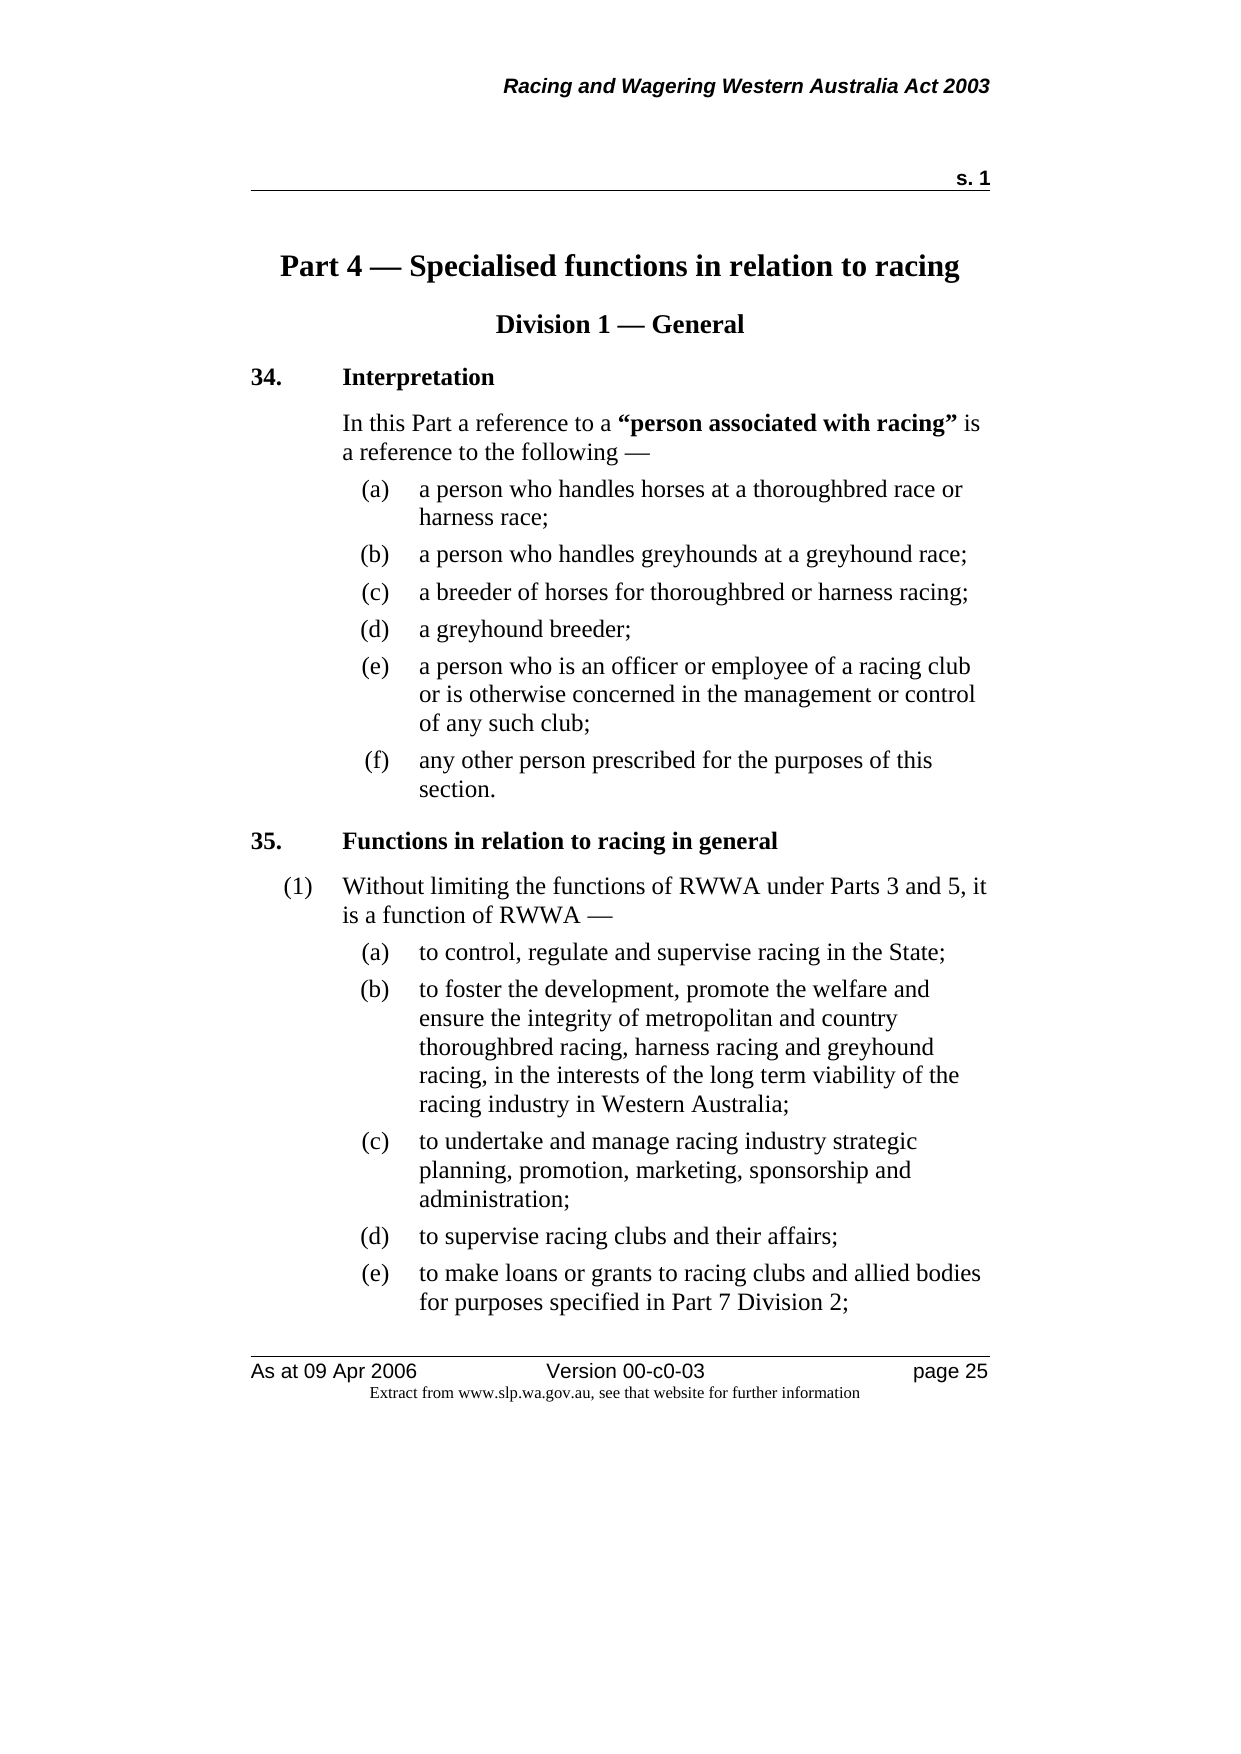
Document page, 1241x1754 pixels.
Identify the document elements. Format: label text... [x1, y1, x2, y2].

subtitle Division 1 — General [251, 308, 990, 339]
subtitle 34. Interpretation [251, 362, 990, 391]
text (e) to make loans or grants to racing clubs and allied bodies for purposes specified in Part 7 Division 2; [251, 1258, 990, 1315]
text In this Part a reference to a “person associated with racing” is a reference to the following — [251, 408, 990, 465]
subtitle 35. Functions in relation to racing in general [251, 826, 990, 854]
text (d) to supervise racing clubs and their affairs; [251, 1221, 990, 1249]
text (a) to control, regulate and supervise racing in the State; [251, 937, 990, 966]
text (1) Without limiting the functions of RWWA under Parts 3 and 5, it is a function of RWWA — [251, 871, 990, 929]
text (b) a person who handles greyhounds at a greyhound race; [251, 539, 990, 568]
text (e) a person who is an officer or employee of a racing club or is otherwise concerned in the management or control of any such club; [251, 651, 990, 737]
subtitle Part 4 — Specialised functions in relation to racing [251, 247, 990, 283]
text (a) a person who handles horses at a thoroughbred race or harness race; [251, 474, 990, 531]
text (d) a greyhound breeder; [251, 614, 990, 642]
text (b) to foster the development, promote the welfare and ensure the integrity of metropolitan and country thoroughbred racing, harness racing and greyhound racing, in the interests of the long term viability of the racing industry in Western Australia; [251, 974, 990, 1118]
text (f) any other person prescribed for the purposes of this section. [251, 745, 990, 803]
text (c) a breeder of horses for thoroughbred or harness racing; [251, 577, 990, 605]
text (c) to undertake and manage racing industry strategic planning, promotion, marketing, sponsorship and administration; [251, 1126, 990, 1212]
